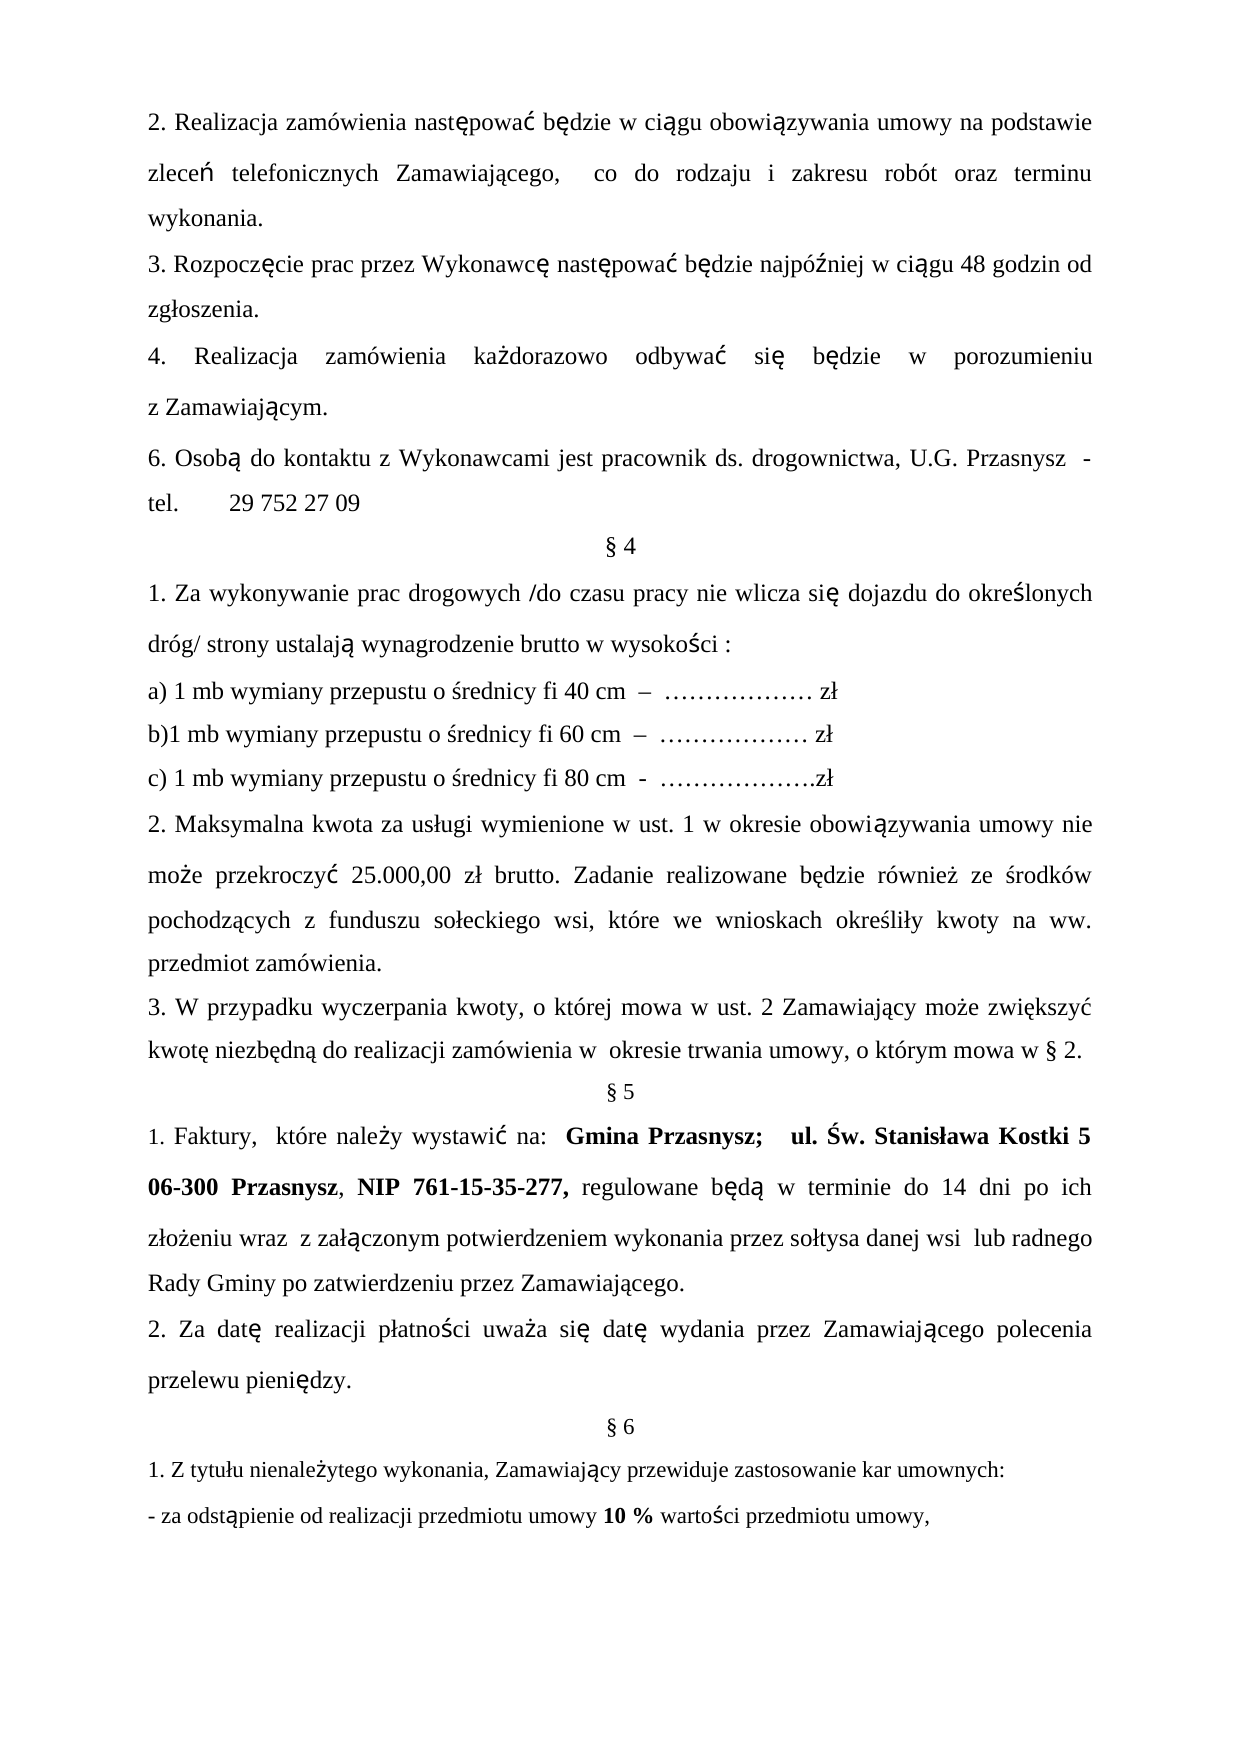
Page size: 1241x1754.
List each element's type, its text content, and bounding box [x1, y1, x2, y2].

text 1. Za wykonywanie prac drogowych /do czasu pracy nie wlicza się dojazdu do określonych dróg/ strony ustalają wynagrodzenie brutto w wysokości : [148, 574, 1093, 659]
text c) 1 mb wymiany przepustu o średnicy fi 80 cm - ……………….zł [148, 763, 1093, 791]
text - za odstąpienie od realizacji przedmiotu umowy 10 % wartości przedmiotu umowy, [148, 1499, 1093, 1531]
text 1. Z tytułu nienależytego wykonania, Zamawiający przewiduje zastosowanie kar umownych: [148, 1452, 1093, 1484]
text b)1 mb wymiany przepustu o średnicy fi 60 cm – ……………… zł [148, 719, 1093, 748]
text § 5 [148, 1078, 1093, 1104]
text § 4 [148, 531, 1093, 560]
text 3. W przypadku wyczerpania kwoty, o której mowa w ust. 2 Zamawiający może zwiększyć kwotę niezbędną do realizacji zamówienia w okresie trwania umowy, o którym mowa w § 2. [148, 992, 1093, 1063]
text 2. Za datę realizacji płatności uważa się datę wydania przez Zamawiającego polecenia przelewu pieniędzy. [148, 1311, 1093, 1396]
text 3. Rozpoczęcie prac przez Wykonawcę następować będzie najpóźniej w ciągu 48 godzin od zgłoszenia. [148, 246, 1093, 323]
text 2. Maksymalna kwota za usługi wymienione w ust. 1 w okresie obowiązywania umowy nie może przekroczyć 25.000,00 zł brutto. Zadanie realizowane będzie również ze środków pochodzących z funduszu sołeckiego wsi, które we wnioskach określiły kwoty na ww. przedmiot zamówienia. [148, 806, 1093, 977]
text 6. Osobą do kontaktu z Wykonawcami jest pracownik ds. drogownictwa, U.G. Przasnysz - tel. 29 752 27 09 [148, 440, 1093, 517]
text a) 1 mb wymiany przepustu o średnicy fi 40 cm – ……………… zł [148, 676, 1093, 705]
text § 6 [148, 1413, 1093, 1439]
text 2. Realizacja zamówienia następować będzie w ciągu obowiązywania umowy na podstawie zleceń telefonicznych Zamawiającego, co do rodzaju i zakresu robót oraz terminu wykonania. [148, 103, 1093, 232]
text 4. Realizacja zamówienia każdorazowo odbywać się będzie w porozumieniu z Zamawiającym. [148, 338, 1093, 423]
text 1. Faktury, które należy wystawić na: Gmina Przasnysz; ul. Św. Stanisława Kostki 5 06-300 Przasnysz, NIP 761-15-35-277, regulowane będą w terminie do 14 dni po ich złożeniu wraz z załączonym potwierdzeniem wykonania przez sołtysa danej wsi lub radnego Rady Gminy po zatwierdzeniu przez Zamawiającego. [148, 1117, 1093, 1297]
